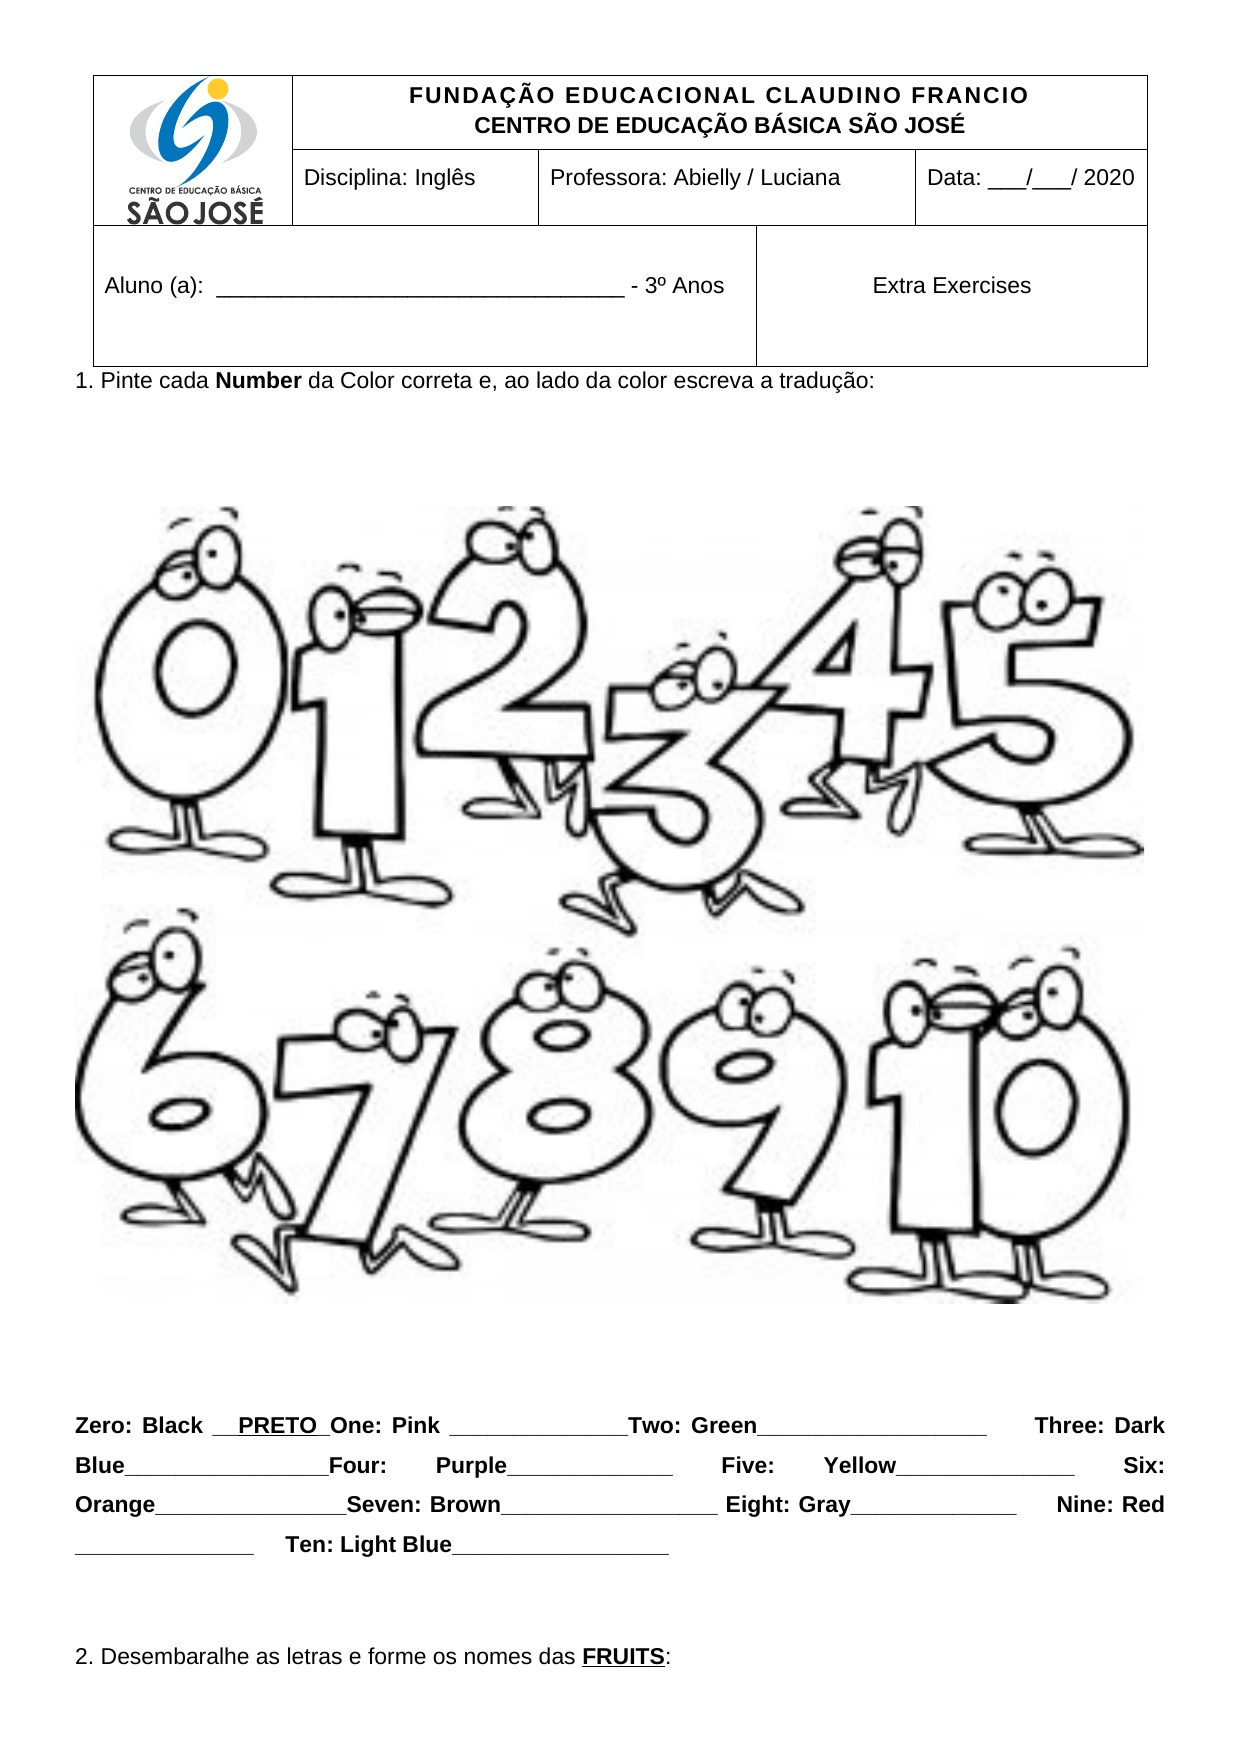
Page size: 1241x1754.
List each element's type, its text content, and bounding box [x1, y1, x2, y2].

table_cell Aluno (a): ________________________________ - 3º Anos [94, 226, 756, 366]
picture [75, 506, 1145, 1304]
table_header [94, 76, 292, 224]
table_cell Extra Exercises [757, 226, 1147, 366]
table_cell Data: ___/___/ 2020 [916, 150, 1147, 224]
table_header FUNDAÇÃO EDUCACIONAL CLAUDINO FRANCIO CENTRO DE EDUCAÇÃO BÁSICA SÃO JOSÉ [293, 76, 1147, 149]
table_cell Disciplina: Inglês [293, 150, 538, 224]
text 2. Desembaralhe as letras e forme os nomes das FRUITS: [75, 1643, 1165, 1669]
text Zero: Black __PRETO_One: Pink ______________Two: Green__________________ Three: Dark Blue________________Four: Purple_____________ Five: Yellow______________ Six: Orange_______________Seven: Brown_________________ Eight: Gray_____________ Nine: Red ______________ Ten: Light Blue_________________ [75, 1412, 1165, 1557]
table_cell Professora: Abielly / Luciana [539, 150, 915, 224]
text 1. Pinte cada Number da Color correta e, ao lado da color escreva a tradução: [75, 367, 1165, 393]
